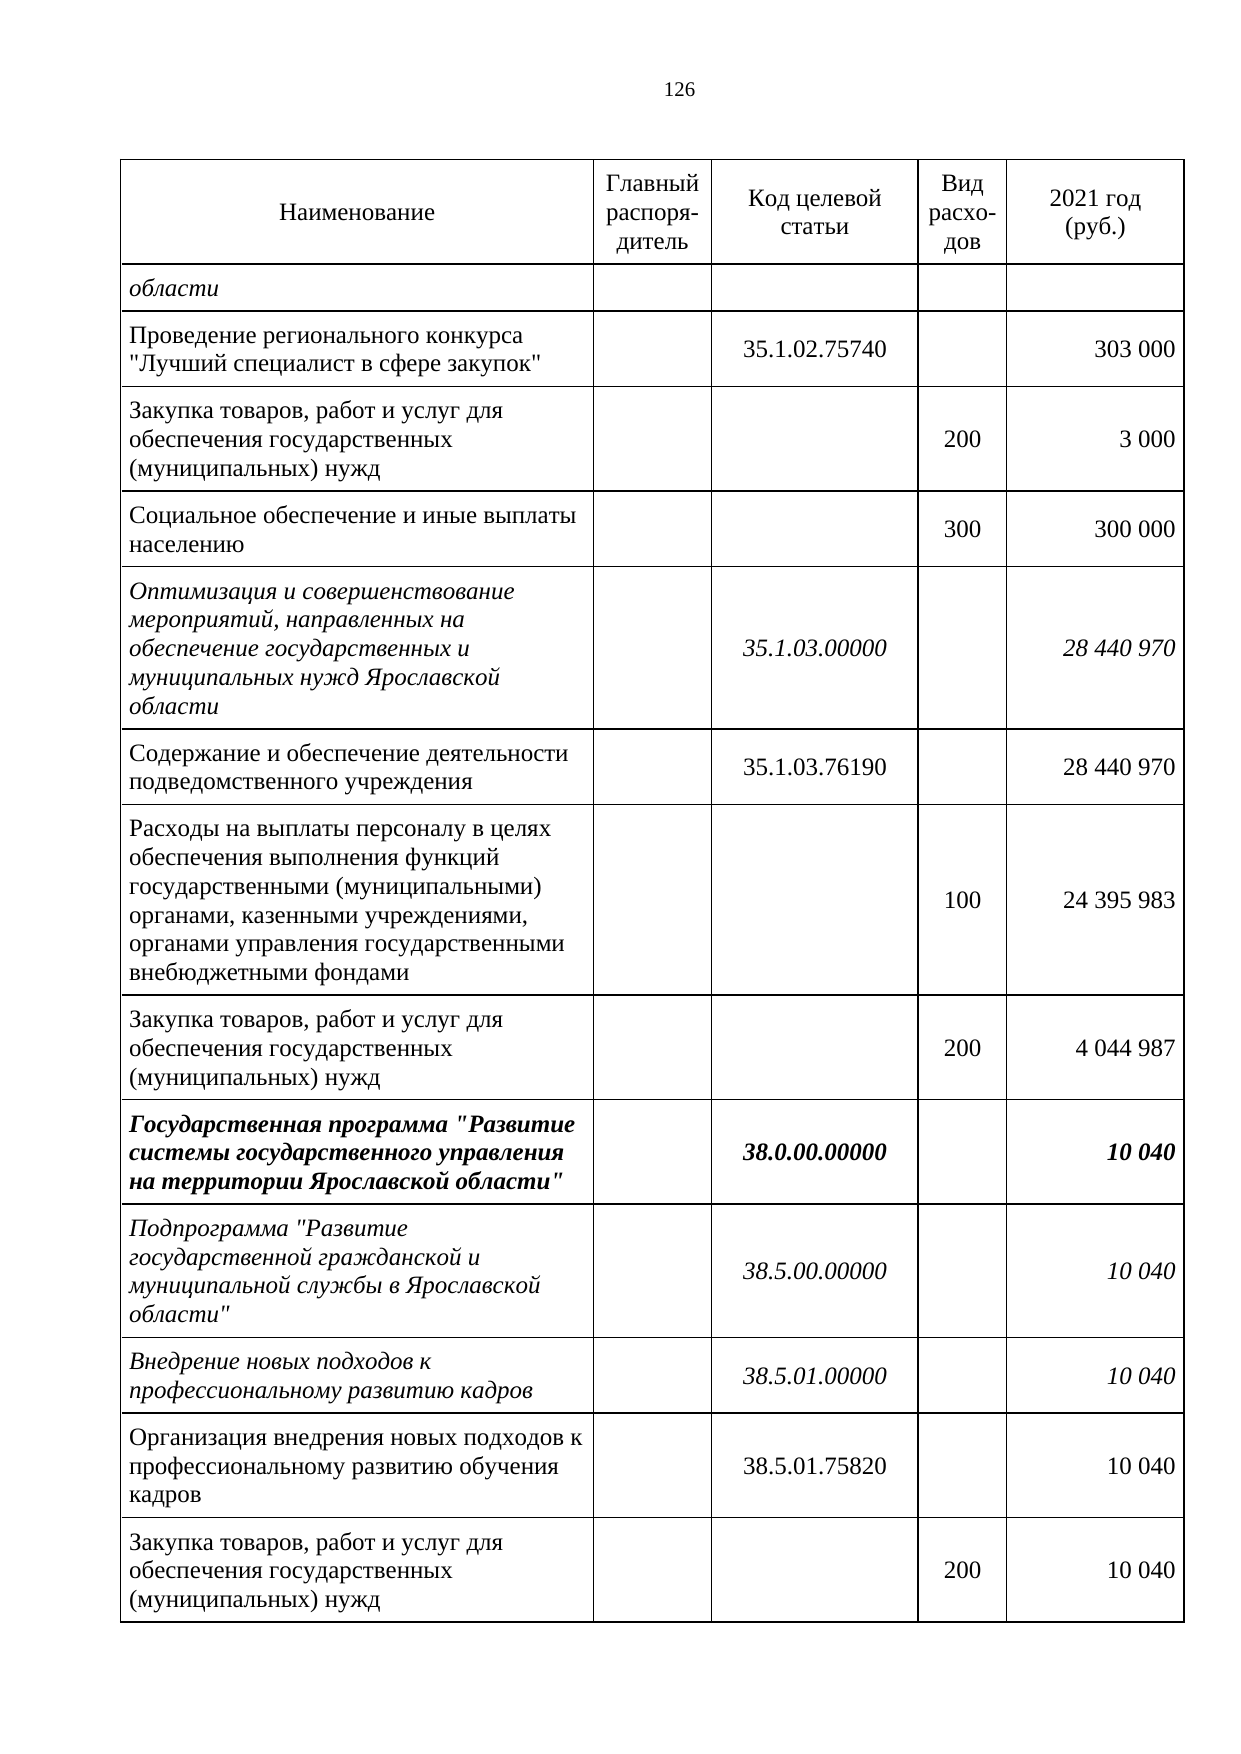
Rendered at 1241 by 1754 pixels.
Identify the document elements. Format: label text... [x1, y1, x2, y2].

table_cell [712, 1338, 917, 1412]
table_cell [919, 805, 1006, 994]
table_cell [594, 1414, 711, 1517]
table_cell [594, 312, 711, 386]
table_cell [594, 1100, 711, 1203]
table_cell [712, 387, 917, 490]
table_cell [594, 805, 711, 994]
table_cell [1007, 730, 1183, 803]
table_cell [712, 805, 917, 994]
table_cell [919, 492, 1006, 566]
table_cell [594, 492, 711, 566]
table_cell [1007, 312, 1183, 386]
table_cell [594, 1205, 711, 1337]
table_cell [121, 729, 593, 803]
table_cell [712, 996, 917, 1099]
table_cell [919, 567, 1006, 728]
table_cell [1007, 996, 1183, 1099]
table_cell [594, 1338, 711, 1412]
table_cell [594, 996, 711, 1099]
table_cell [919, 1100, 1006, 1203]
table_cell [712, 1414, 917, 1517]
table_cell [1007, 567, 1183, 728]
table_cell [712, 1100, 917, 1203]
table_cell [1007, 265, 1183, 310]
table_header Наименование [121, 160, 593, 263]
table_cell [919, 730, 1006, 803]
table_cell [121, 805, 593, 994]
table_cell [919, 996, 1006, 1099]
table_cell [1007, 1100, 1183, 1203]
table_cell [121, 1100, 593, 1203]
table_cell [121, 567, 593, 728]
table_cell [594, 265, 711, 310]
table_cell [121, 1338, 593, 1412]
table_header Главный распоря-дитель [594, 160, 711, 263]
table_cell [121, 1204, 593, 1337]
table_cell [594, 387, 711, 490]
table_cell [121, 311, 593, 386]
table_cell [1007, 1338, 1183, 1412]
table_header Вид расхо-дов [919, 160, 1006, 263]
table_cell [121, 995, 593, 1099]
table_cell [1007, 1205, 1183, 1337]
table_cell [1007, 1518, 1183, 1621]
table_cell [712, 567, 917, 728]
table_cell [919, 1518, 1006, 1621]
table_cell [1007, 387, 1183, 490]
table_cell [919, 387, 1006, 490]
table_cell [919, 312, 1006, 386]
table_header 2021 год (руб.) [1007, 160, 1183, 263]
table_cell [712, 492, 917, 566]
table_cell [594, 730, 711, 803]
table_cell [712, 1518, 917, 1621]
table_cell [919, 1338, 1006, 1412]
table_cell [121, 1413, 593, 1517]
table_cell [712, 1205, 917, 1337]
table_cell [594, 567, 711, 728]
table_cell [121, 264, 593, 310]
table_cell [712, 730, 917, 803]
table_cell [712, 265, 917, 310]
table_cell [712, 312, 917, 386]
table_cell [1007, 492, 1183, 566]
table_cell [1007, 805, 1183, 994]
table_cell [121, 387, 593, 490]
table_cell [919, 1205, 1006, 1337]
table_header Код целевой статьи [712, 160, 917, 263]
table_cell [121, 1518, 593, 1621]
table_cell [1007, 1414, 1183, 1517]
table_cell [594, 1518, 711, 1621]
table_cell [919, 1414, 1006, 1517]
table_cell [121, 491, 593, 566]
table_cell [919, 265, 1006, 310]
